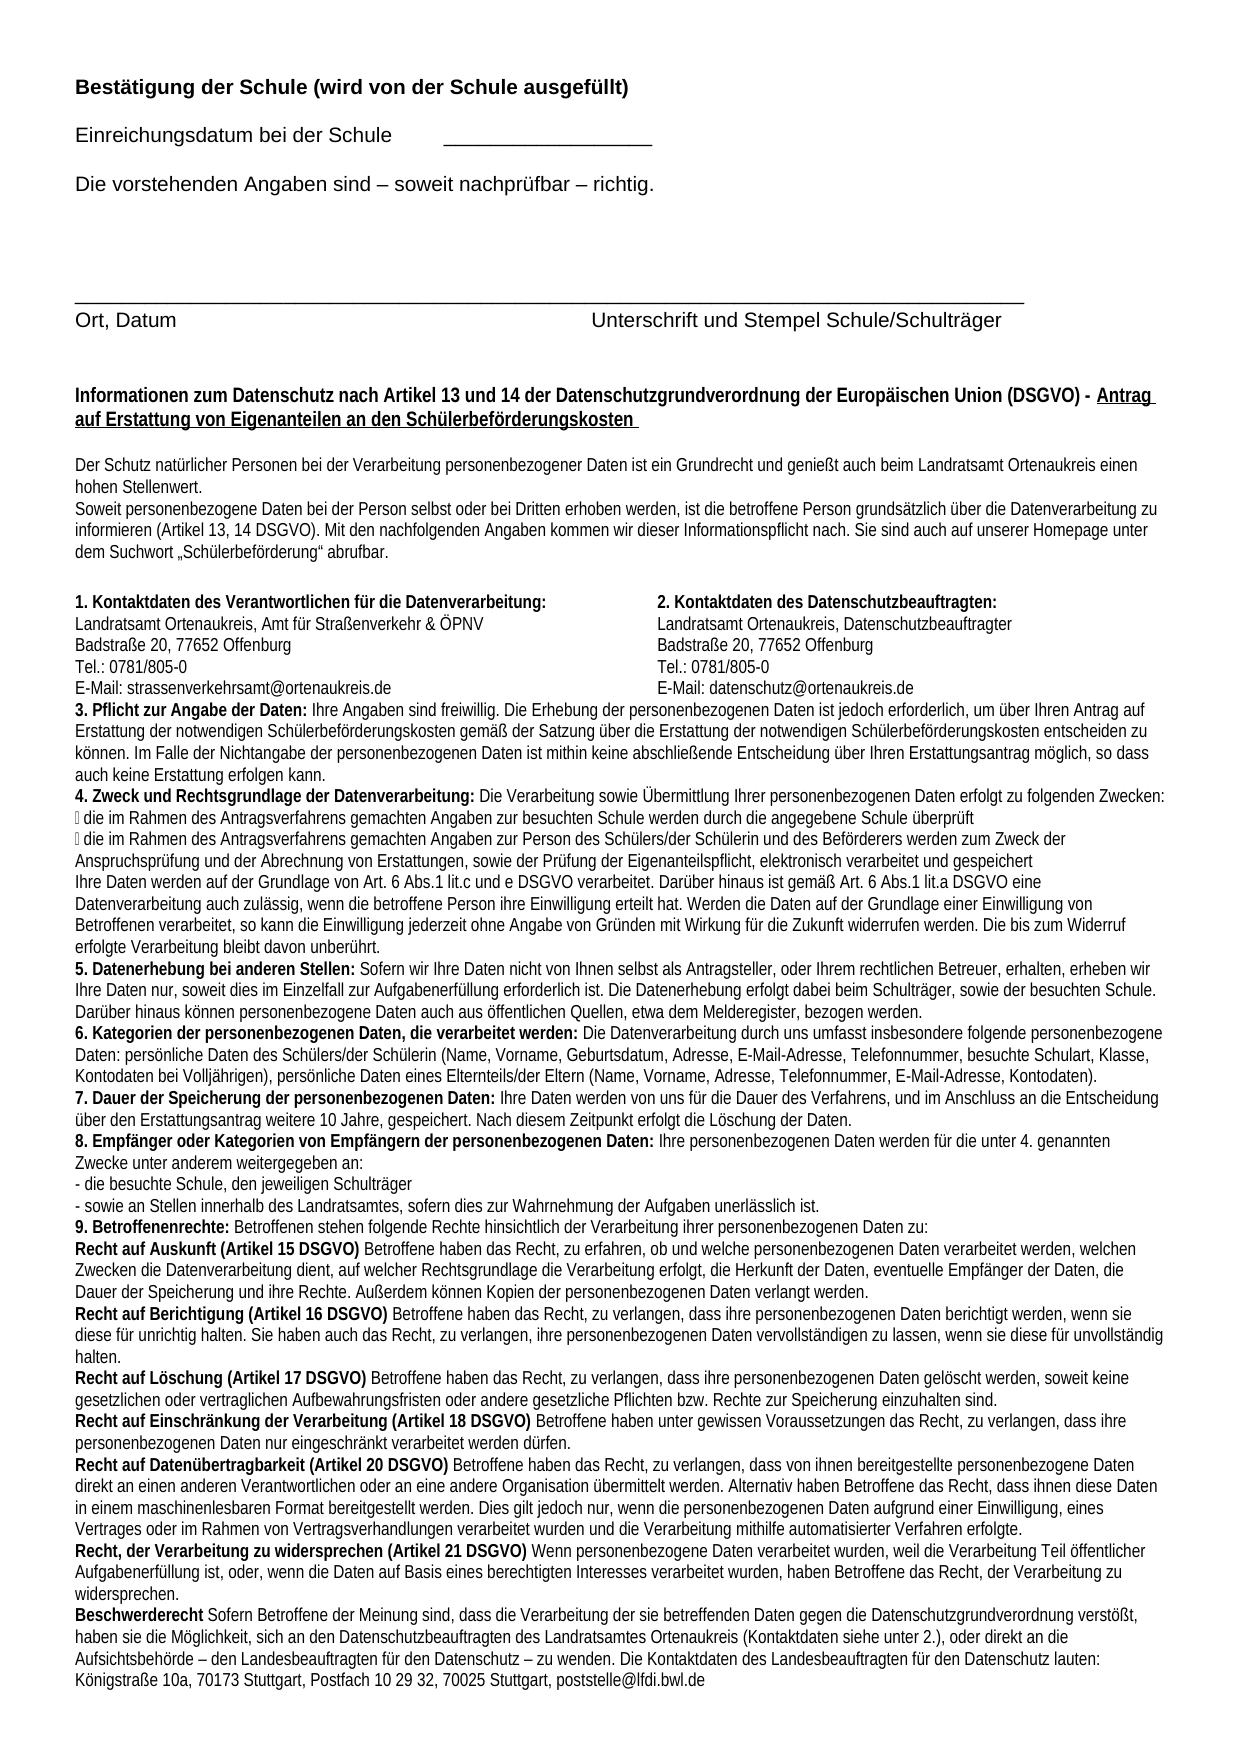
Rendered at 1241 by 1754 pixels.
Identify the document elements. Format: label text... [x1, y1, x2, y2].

text Bestätigung der Schule (wird von der Schule ausgefüllt) [75, 75, 1165, 99]
text Soweit personenbezogene Daten bei der Person selbst oder bei Dritten erhoben werden, ist die betroffene Person grundsätzlich über die Datenverarbeitung zu informieren (Artikel 13, 14 DSGVO). Mit den nachfolgenden Angaben kommen wir dieser Informationspflicht nach. Sie sind auch auf unserer Homepage unter dem Suchwort „Schülerbeförderung“ abrufbar. [75, 497, 1165, 591]
text 1. Kontaktdaten des Verantwortlichen für die Datenverarbeitung: [75, 591, 583, 612]
text Die vorstehenden Angaben sind – soweit nachprüfbar – richtig. [75, 172, 1165, 255]
text 2. Kontaktdaten des Datenschutzbeauftragten: [657, 591, 1165, 612]
text ________________________________________________________________ Ort, Datum Unterschrift und Stempel Schule/Schulträger [75, 280, 1165, 332]
text Der Schutz natürlicher Personen bei der Verarbeitung personenbezogener Daten ist ein Grundrecht und genießt auch beim Landratsamt Ortenaukreis einen hohen Stellenwert. [75, 454, 1165, 497]
text 3. Pflicht zur Angabe der Daten: Ihre Angaben sind freiwillig. Die Erhebung der personenbezogenen Daten ist jedoch erforderlich, um über Ihren Antrag auf Erstattung der notwendigen Schülerbeförderungskosten gemäß der Satzung über die Erstattung der notwendigen Schülerbeförderungskosten entscheiden zu können. Im Falle der Nichtangabe der personenbezogenen Daten ist mithin keine abschließende Entscheidung über Ihren Erstattungsantrag möglich, so dass auch keine Erstattung erfolgen kann. [75, 699, 1165, 785]
text E-Mail: datenschutz@ortenaukreis.de [657, 677, 1165, 699]
text Informationen zum Datenschutz nach Artikel 13 und 14 der Datenschutzgrundverordnung der Europäischen Union (DSGVO) - Antrag auf Erstattung von Eigenanteilen an den Schülerbeförderungskosten [75, 382, 1165, 430]
text Tel.: 0781/805-0 [75, 656, 583, 677]
text Badstraße 20, 77652 Offenburg [75, 634, 583, 656]
text Tel.: 0781/805-0 [657, 656, 1165, 677]
text  die im Rahmen des Antragsverfahrens gemachten Angaben zur besuchten Schule werden durch die angegebene Schule überprüft  die im Rahmen des Antragsverfahrens gemachten Angaben zur Person des Schülers/der Schülerin und des Beförderers werden zum Zweck der Anspruchsprüfung und der Abrechnung von Erstattungen, sowie der Prüfung der Eigenanteilspflicht, elektronisch verarbeitet und gespeichert Ihre Daten werden auf der Grundlage von Art. 6 Abs.1 lit.c und e DSGVO verarbeitet. Darüber hinaus ist gemäß Art. 6 Abs.1 lit.a DSGVO eine Datenverarbeitung auch zulässig, wenn die betroffene Person ihre Einwilligung erteilt hat. Werden die Daten auf der Grundlage einer Einwilligung von Betroffenen verarbeitet, so kann die Einwilligung jederzeit ohne Angabe von Gründen mit Wirkung für die Zukunft widerrufen werden. Die bis zum Widerruf erfolgte Verarbeitung bleibt davon unberührt. 5. Datenerhebung bei anderen Stellen: Sofern wir Ihre Daten nicht von Ihnen selbst als Antragsteller, oder Ihrem rechtlichen Betreuer, erhalten, erheben wir Ihre Daten nur, soweit dies im Einzelfall zur Aufgabenerfüllung erforderlich ist. Die Datenerhebung erfolgt dabei beim Schulträger, sowie der besuchten Schule. Darüber hinaus können personenbezogene Daten auch aus öffentlichen Quellen, etwa dem Melderegister, bezogen werden. 6. Kategorien der personenbezogenen Daten, die verarbeitet werden: Die Datenverarbeitung durch uns umfasst insbesondere folgende personenbezogene Daten: persönliche Daten des Schülers/der Schülerin (Name, Vorname, Geburtsdatum, Adresse, E-Mail-Adresse, Telefonnummer, besuchte Schulart, Klasse, Kontodaten bei Volljährigen), persönliche Daten eines Elternteils/der Eltern (Name, Vorname, Adresse, Telefonnummer, E-Mail-Adresse, Kontodaten). 7. Dauer der Speicherung der personenbezogenen Daten: Ihre Daten werden von uns für die Dauer des Verfahrens, und im Anschluss an die Entscheidung über den Erstattungsantrag weitere 10 Jahre, gespeichert. Nach diesem Zeitpunkt erfolgt die Löschung der Daten. 8. Empfänger oder Kategorien von Empfängern der personenbezogenen Daten: Ihre personenbezogenen Daten werden für die unter 4. genannten Zwecke unter anderem weitergegeben an: - die besuchte Schule, den jeweiligen Schulträger - sowie an Stellen innerhalb des Landratsamtes, sofern dies zur Wahrnehmung der Aufgaben unerlässlich ist. 9. Betroffenenrechte: Betroffenen stehen folgende Rechte hinsichtlich der Verarbeitung ihrer personenbezogenen Daten zu: Recht auf Auskunft (Artikel 15 DSGVO) Betroffene haben das Recht, zu erfahren, ob und welche personenbezogenen Daten verarbeitet werden, welchen Zwecken die Datenverarbeitung dient, auf welcher Rechtsgrundlage die Verarbeitung erfolgt, die Herkunft der Daten, eventuelle Empfänger der Daten, die Dauer der Speicherung und ihre Rechte. Außerdem können Kopien der personenbezogenen Daten verlangt werden. Recht auf Berichtigung (Artikel 16 DSGVO) Betroffene haben das Recht, zu verlangen, dass ihre personenbezogenen Daten berichtigt werden, wenn sie diese für unrichtig halten. Sie haben auch das Recht, zu verlangen, ihre personenbezogenen Daten vervollständigen zu lassen, wenn sie diese für unvollständig halten. Recht auf Löschung (Artikel 17 DSGVO) Betroffene haben das Recht, zu verlangen, dass ihre personenbezogenen Daten gelöscht werden, soweit keine gesetzlichen oder vertraglichen Aufbewahrungsfristen oder andere gesetzliche Pflichten bzw. Rechte zur Speicherung einzuhalten sind. Recht auf Einschränkung der Verarbeitung (Artikel 18 DSGVO) Betroffene haben unter gewissen Voraussetzungen das Recht, zu verlangen, dass ihre personenbezogenen Daten nur eingeschränkt verarbeitet werden dürfen. Recht auf Datenübertragbarkeit (Artikel 20 DSGVO) Betroffene haben das Recht, zu verlangen, dass von ihnen bereitgestellte personenbezogene Daten direkt an einen anderen Verantwortlichen oder an eine andere Organisation übermittelt werden. Alternativ haben Betroffene das Recht, dass ihnen diese Daten in einem maschinenlesbaren Format bereitgestellt werden. Dies gilt jedoch nur, wenn die personenbezogenen Daten aufgrund einer Einwilligung, eines Vertrages oder im Rahmen von Vertragsverhandlungen verarbeitet wurden und die Verarbeitung mithilfe automatisierter Verfahren erfolgte. Recht, der Verarbeitung zu widersprechen (Artikel 21 DSGVO) Wenn personenbezogene Daten verarbeitet wurden, weil die Verarbeitung Teil öffentlicher Aufgabenerfüllung ist, oder, wenn die Daten auf Basis eines berechtigten Interesses verarbeitet wurden, haben Betroffene das Recht, der Verarbeitung zu widersprechen. Beschwerderecht Sofern Betroffene der Meinung sind, dass die Verarbeitung der sie betreffenden Daten gegen die Datenschutzgrundverordnung verstößt, haben sie die Möglichkeit, sich an den Datenschutzbeauftragten des Landratsamtes Ortenaukreis (Kontaktdaten siehe unter 2.), oder direkt an die Aufsichtsbehörde – den Landesbeauftragten für den Datenschutz – zu wenden. Die Kontaktdaten des Landesbeauftragten für den Datenschutz lauten: Königstraße 10a, 70173 Stuttgart, Postfach 10 29 32, 70025 Stuttgart, poststelle@lfdi.bwl.de [75, 807, 1165, 1691]
text Badstraße 20, 77652 Offenburg [657, 634, 1165, 656]
text E-Mail: strassenverkehrsamt@ortenaukreis.de [75, 677, 583, 699]
text Landratsamt Ortenaukreis, Datenschutzbeauftragter [657, 612, 1165, 634]
text 4. Zweck und Rechtsgrundlage der Datenverarbeitung: Die Verarbeitung sowie Übermittlung Ihrer personenbezogenen Daten erfolgt zu folgenden Zwecken: [75, 785, 1165, 807]
text Einreichungsdatum bei der Schule __________________ [75, 123, 1165, 147]
text Landratsamt Ortenaukreis, Amt für Straßenverkehr & ÖPNV [75, 612, 583, 634]
